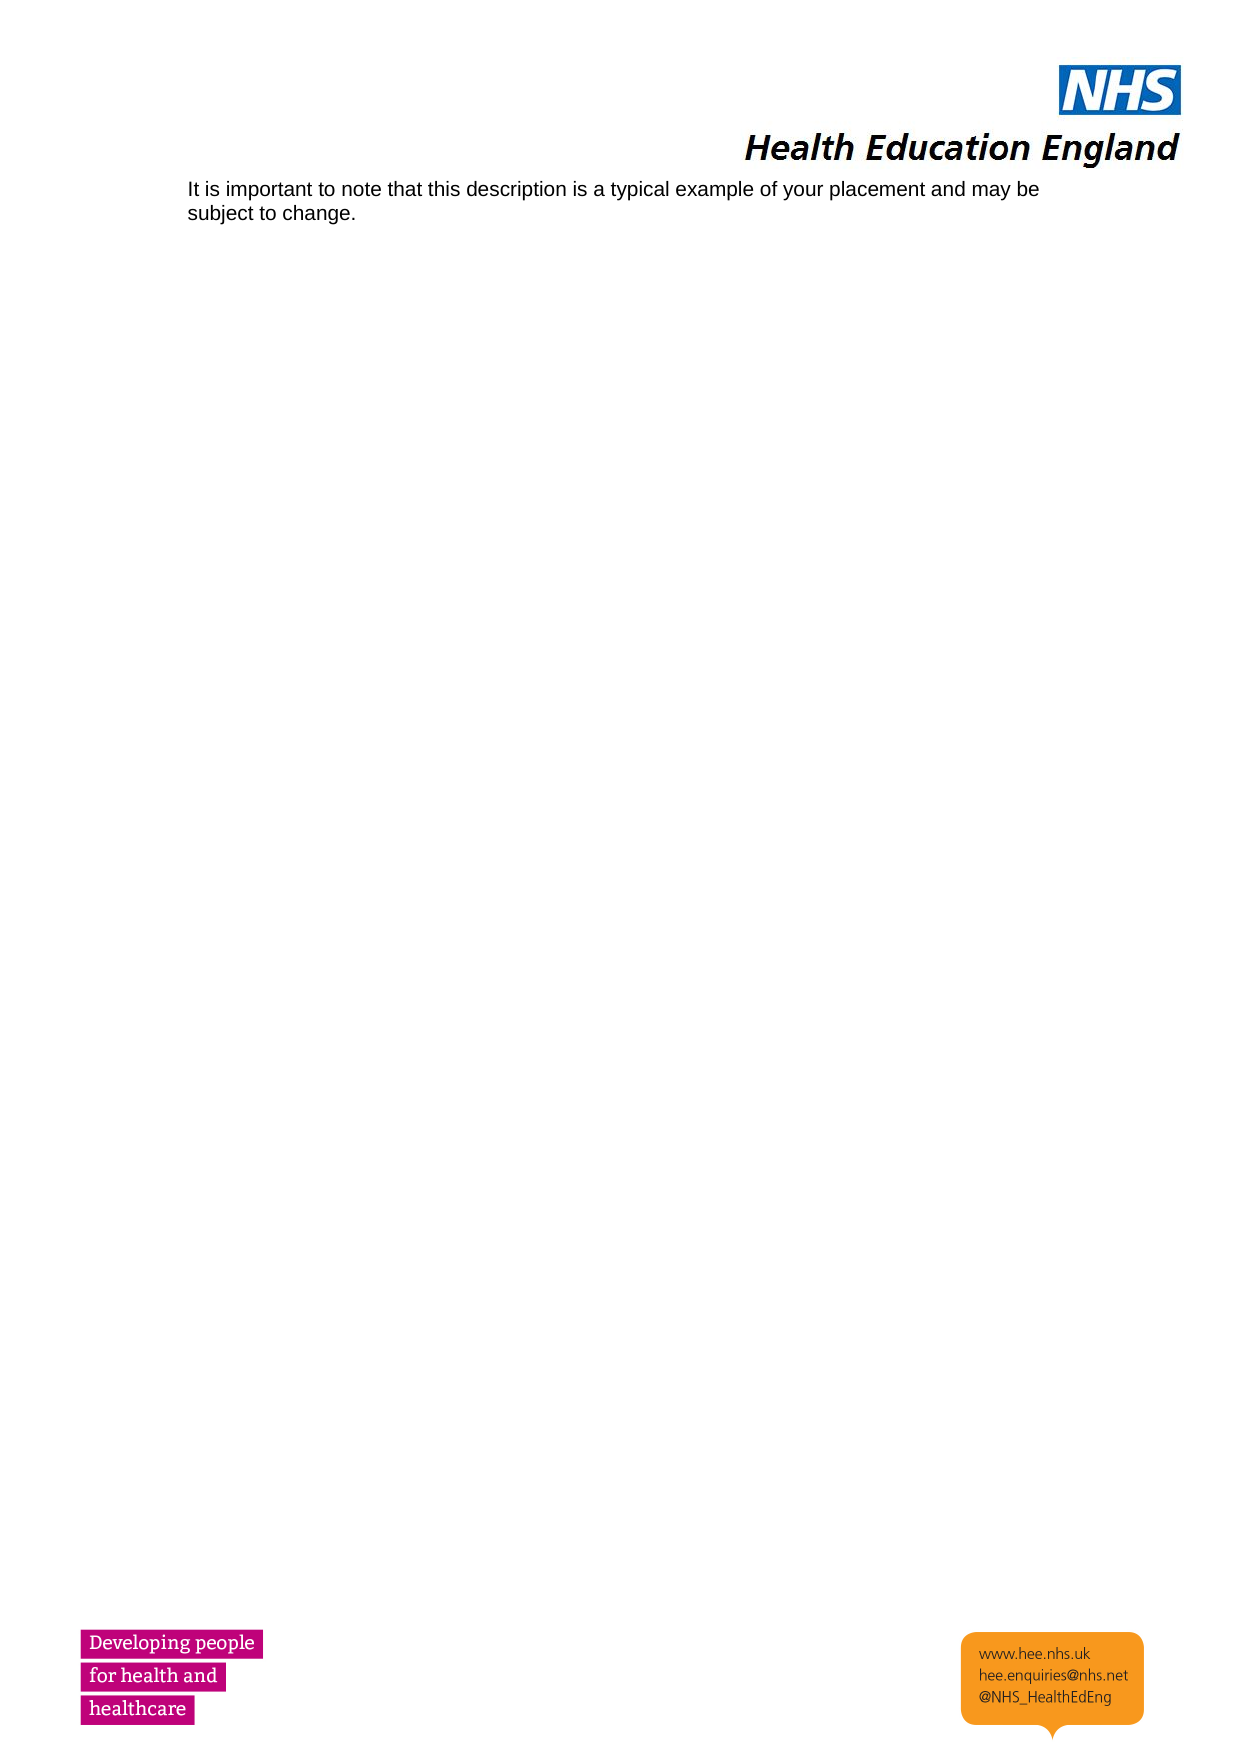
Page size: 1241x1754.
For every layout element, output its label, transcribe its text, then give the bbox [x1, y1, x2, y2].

picture [740, 57, 1184, 170]
text It is important to note that this description is a typical example of your placement and may be subject to change. [187, 177, 1053, 225]
picture [0, 1617, 1203, 1754]
